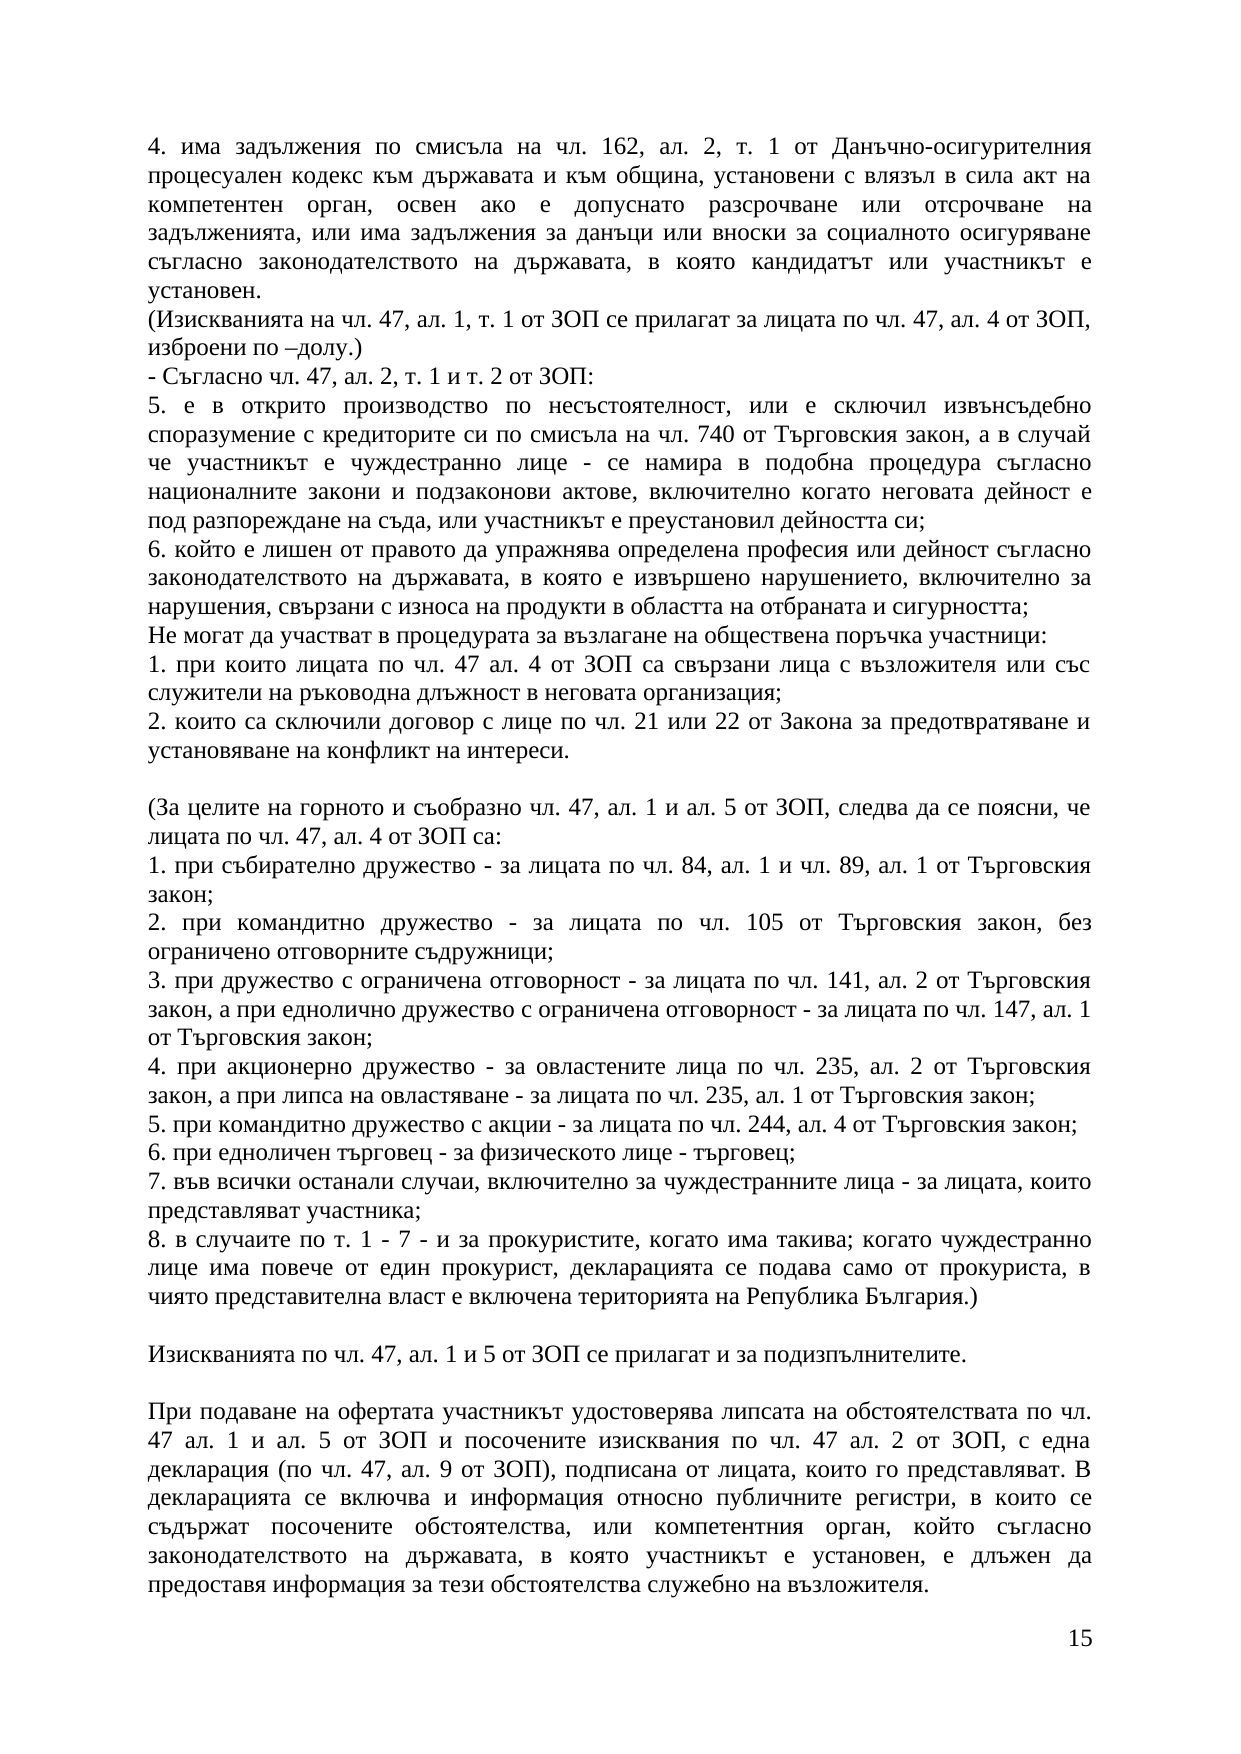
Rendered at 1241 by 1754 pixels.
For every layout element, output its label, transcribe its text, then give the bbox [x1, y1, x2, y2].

text 3. при дружество с ограничена отговорност - за лицата по чл. 141, ал. 2 от Търговския закон, а при еднолично дружество с ограничена отговорност - за лицата по чл. 147, ал. 1 от Търговския закон; [148, 965, 1093, 1051]
text При подаване на офертата участникът удостоверява липсата на обстоятелствата по чл. 47 ал. 1 и ал. 5 от ЗОП и посочените изисквания по чл. 47 ал. 2 от ЗОП, с една декларация (по чл. 47, ал. 9 от ЗОП), подписана от лицата, които го представляват. В декларацията се включва и информация относно публичните регистри, в които се съдържат посочените обстоятелства, или компетентния орган, който съгласно законодателството на държавата, в която участникът е установен, е длъжен да предоставя информация за тези обстоятелства служебно на възложителя. [148, 1396, 1093, 1597]
text 7. във всички останали случаи, включително за чуждестранните лица - за лицата, които представляват участника; [148, 1166, 1093, 1224]
text 2. при командитно дружество - за лицата по чл. 105 от Търговския закон, без ограничено отговорните съдружници; [148, 907, 1093, 965]
text 1. при които лицата по чл. 47 ал. 4 от ЗОП са свързани лица с възложителя или със служители на ръководна длъжност в неговата организация; [148, 649, 1093, 706]
text - Съгласно чл. 47, ал. 2, т. 1 и т. 2 от ЗОП: [148, 361, 1093, 390]
text Не могат да участват в процедурата за възлагане на обществена поръчка участници: [148, 620, 1093, 649]
text 4. има задължения по смисъла на чл. 162, ал. 2, т. 1 от Данъчно-осигурителния процесуален кодекс към държавата и към община, установени с влязъл в сила акт на компетентен орган, освен ако е допуснато разсрочване или отсрочване на задълженията, или има задължения за данъци или вноски за социалното осигуряване съгласно законодателството на държавата, в която кандидатът или участникът е установен. [148, 131, 1093, 304]
text (За целите на горното и съобразно чл. 47, ал. 1 и ал. 5 от ЗОП, следва да се поясни, че лицата по чл. 47, ал. 4 от ЗОП са: [148, 792, 1093, 850]
text 1. при събирателно дружество - за лицата по чл. 84, ал. 1 и чл. 89, ал. 1 от Търговския закон; [148, 850, 1093, 907]
text 6. при едноличен търговец - за физическото лице - търговец; [148, 1137, 1093, 1166]
text 2. които са сключили договор с лице по чл. 21 или 22 от Закона за предотвратяване и установяване на конфликт на интереси. [148, 706, 1093, 764]
text 6. който е лишен от правото да упражнява определена професия или дейност съгласно законодателството на държавата, в която е извършено нарушението, включително за нарушения, свързани с износа на продукти в областта на отбраната и сигурността; [148, 534, 1093, 620]
text Изискванията по чл. 47, ал. 1 и 5 от ЗОП се прилагат и за подизпълнителите. [148, 1339, 1093, 1367]
text (Изискванията на чл. 47, ал. 1, т. 1 от ЗОП се прилагат за лицата по чл. 47, ал. 4 от ЗОП, изброени по –долу.) [148, 304, 1093, 361]
text 8. в случаите по т. 1 - 7 - и за прокуристите, когато има такива; когато чуждестранно лице има повече от един прокурист, декларацията се подава само от прокуриста, в чиято представителна власт е включена територията на Република България.) [148, 1224, 1093, 1310]
text 5. е в открито производство по несъстоятелност, или е сключил извънсъдебно споразумение с кредиторите си по смисъла на чл. 740 от Търговския закон, а в случай че участникът е чуждестранно лице - се намира в подобна процедура съгласно националните закони и подзаконови актове, включително когато неговата дейност е под разпореждане на съда, или участникът е преустановил дейността си; [148, 390, 1093, 534]
text 4. при акционерно дружество - за овластените лица по чл. 235, ал. 2 от Търговския закон, а при липса на овластяване - за лицата по чл. 235, ал. 1 от Търговския закон; [148, 1051, 1093, 1109]
text 5. при командитно дружество с акции - за лицата по чл. 244, ал. 4 от Търговския закон; [148, 1109, 1093, 1137]
